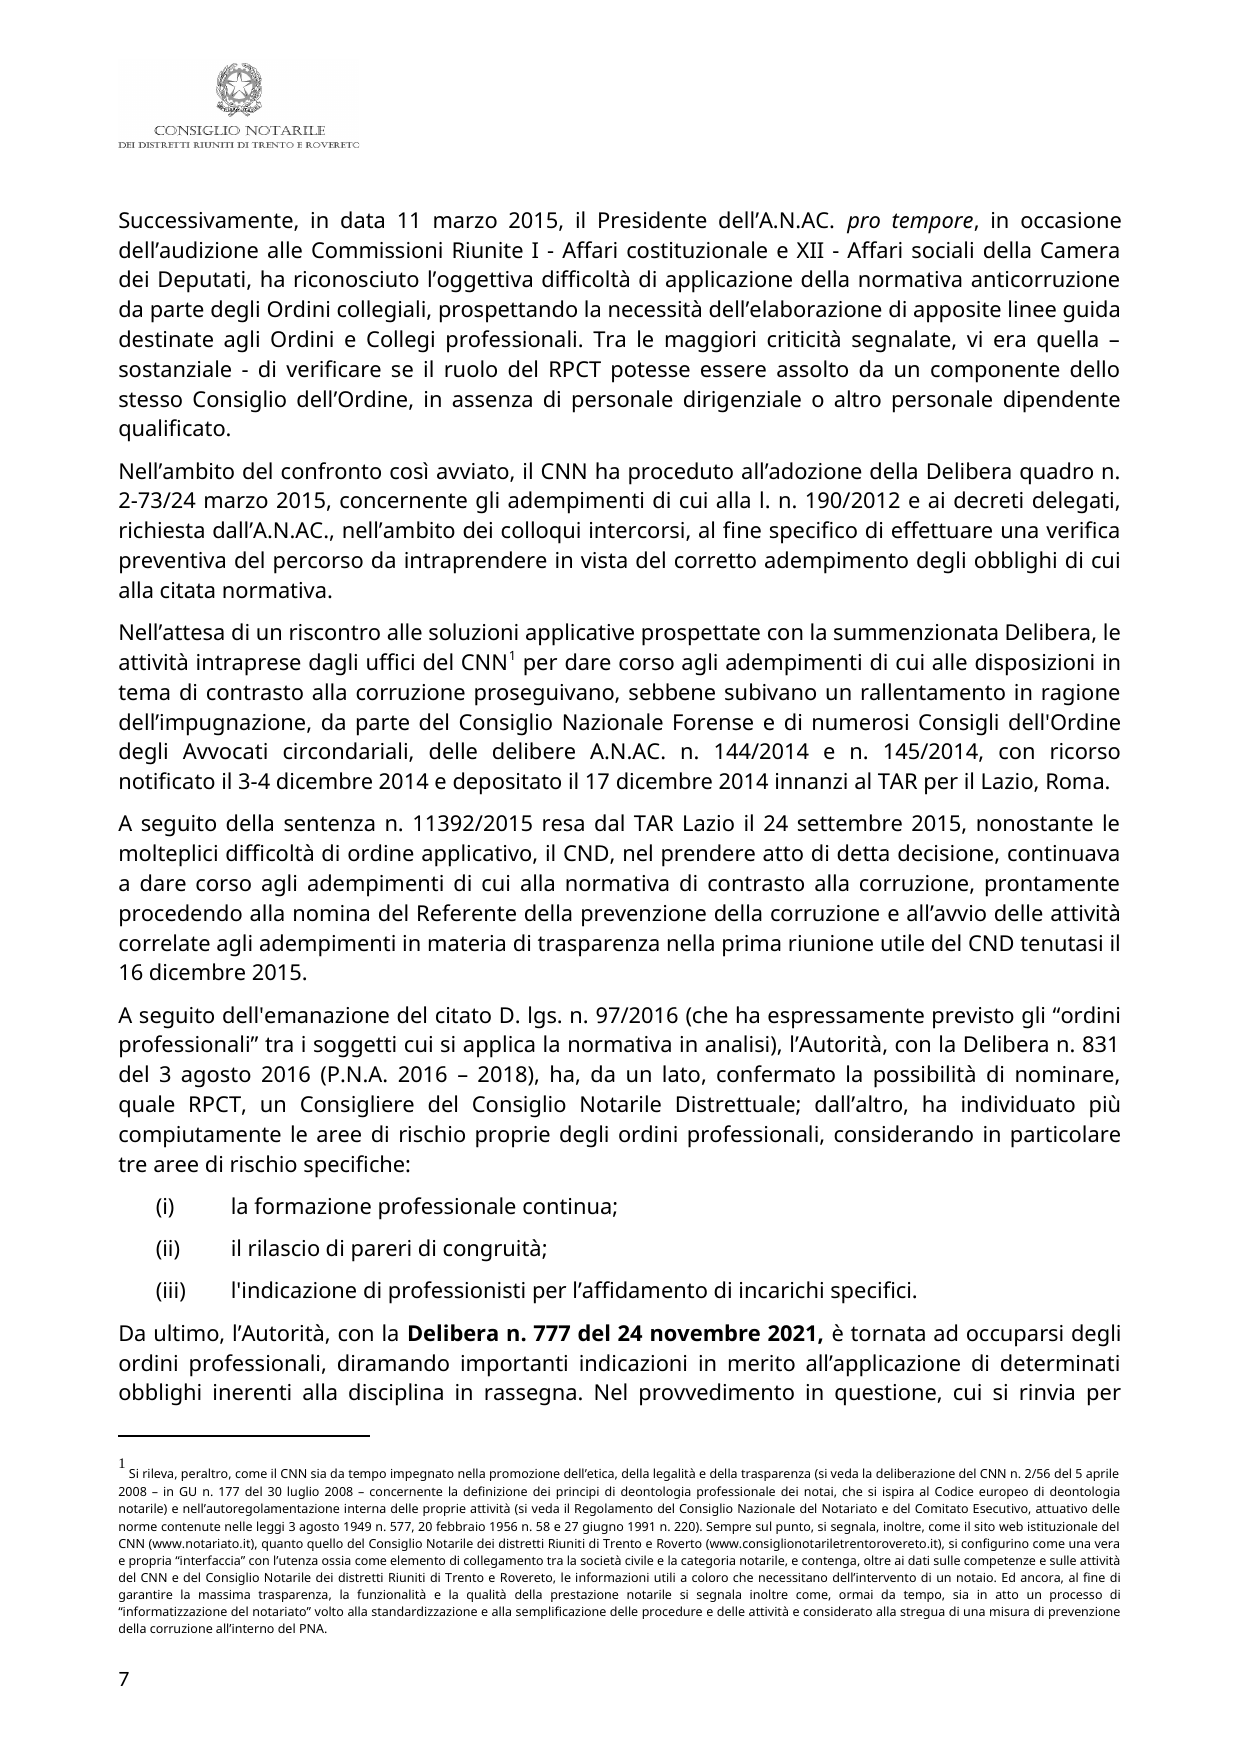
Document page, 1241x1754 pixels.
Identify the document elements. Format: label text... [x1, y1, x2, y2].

text Nell’ambito del confronto così avviato, il CNN ha proceduto all’adozione della Delibera quadro n. 2-73/24 marzo 2015, concernente gli adempimenti di cui alla l. n. 190/2012 e ai decreti delegati, richiesta dall’A.N.AC., nell’ambito dei colloqui intercorsi, al fine specifico di effettuare una verifica preventiva del percorso da intraprendere in vista del corretto adempimento degli obblighi di cui alla citata normativa. [118, 456, 1122, 605]
text Successivamente, in data 11 marzo 2015, il Presidente dell’A.N.AC. pro tempore, in occasione dell’audizione alle Commissioni Riunite I - Affari costituzionale e XII - Affari sociali della Camera dei Deputati, ha riconosciuto l’oggettiva difficoltà di applicazione della normativa anticorruzione da parte degli Ordini collegiali, prospettando la necessità dell’elaborazione di apposite linee guida destinate agli Ordini e Collegi professionali. Tra le maggiori criticità segnalate, vi era quella – sostanziale - di verificare se il ruolo del RPCT potesse essere assolto da un componente dello stesso Consiglio dell’Ordine, in assenza di personale dirigenziale o altro personale dipendente qualificato. [118, 205, 1122, 443]
text A seguito della sentenza n. 11392/2015 resa dal TAR Lazio il 24 settembre 2015, nonostante le molteplici difficoltà di ordine applicativo, il CND, nel prendere atto di detta decisione, continuava a dare corso agli adempimenti di cui alla normativa di contrasto alla corruzione, prontamente procedendo alla nomina del Referente della prevenzione della corruzione e all’avvio delle attività correlate agli adempimenti in materia di trasparenza nella prima riunione utile del CND tenutasi il 16 dicembre 2015. [118, 808, 1122, 987]
text A seguito dell'emanazione del citato D. lgs. n. 97/2016 (che ha espressamente previsto gli “ordini professionali” tra i soggetti cui si applica la normativa in analisi), l’Autorità, con la Delibera n. 831 del 3 agosto 2016 (P.N.A. 2016 – 2018), ha, da un lato, confermato la possibilità di nominare, quale RPCT, un Consigliere del Consiglio Notarile Distrettuale; dall’altro, ha individuato più compiutamente le aree di rischio proprie degli ordini professionali, considerando in particolare tre aree di rischio specifiche: [118, 1000, 1122, 1178]
text Nell’attesa di un riscontro alle soluzioni applicative prospettate con la summenzionata Delibera, le attività intraprese dagli uffici del CNN per dare corso agli adempimenti di cui alle disposizioni in tema di contrasto alla corruzione proseguivano, sebbene subivano un rallentamento in ragione dell’impugnazione, da parte del Consiglio Nazionale Forense e di numerosi Consigli dell'Ordine degli Avvocati circondariali, delle delibere A.N.AC. n. 144/2014 e n. 145/2014, con ricorso notificato il 3-4 dicembre 2014 e depositato il 17 dicembre 2014 innanzi al TAR per il Lazio, Roma. [118, 617, 1122, 796]
list l'indicazione di professionisti per l’affidamento di incarichi specifici. [156, 1276, 1122, 1305]
picture [118, 59, 360, 148]
list il rilascio di pareri di congruità; [156, 1233, 1122, 1263]
list la formazione professionale continua; [156, 1191, 1122, 1221]
